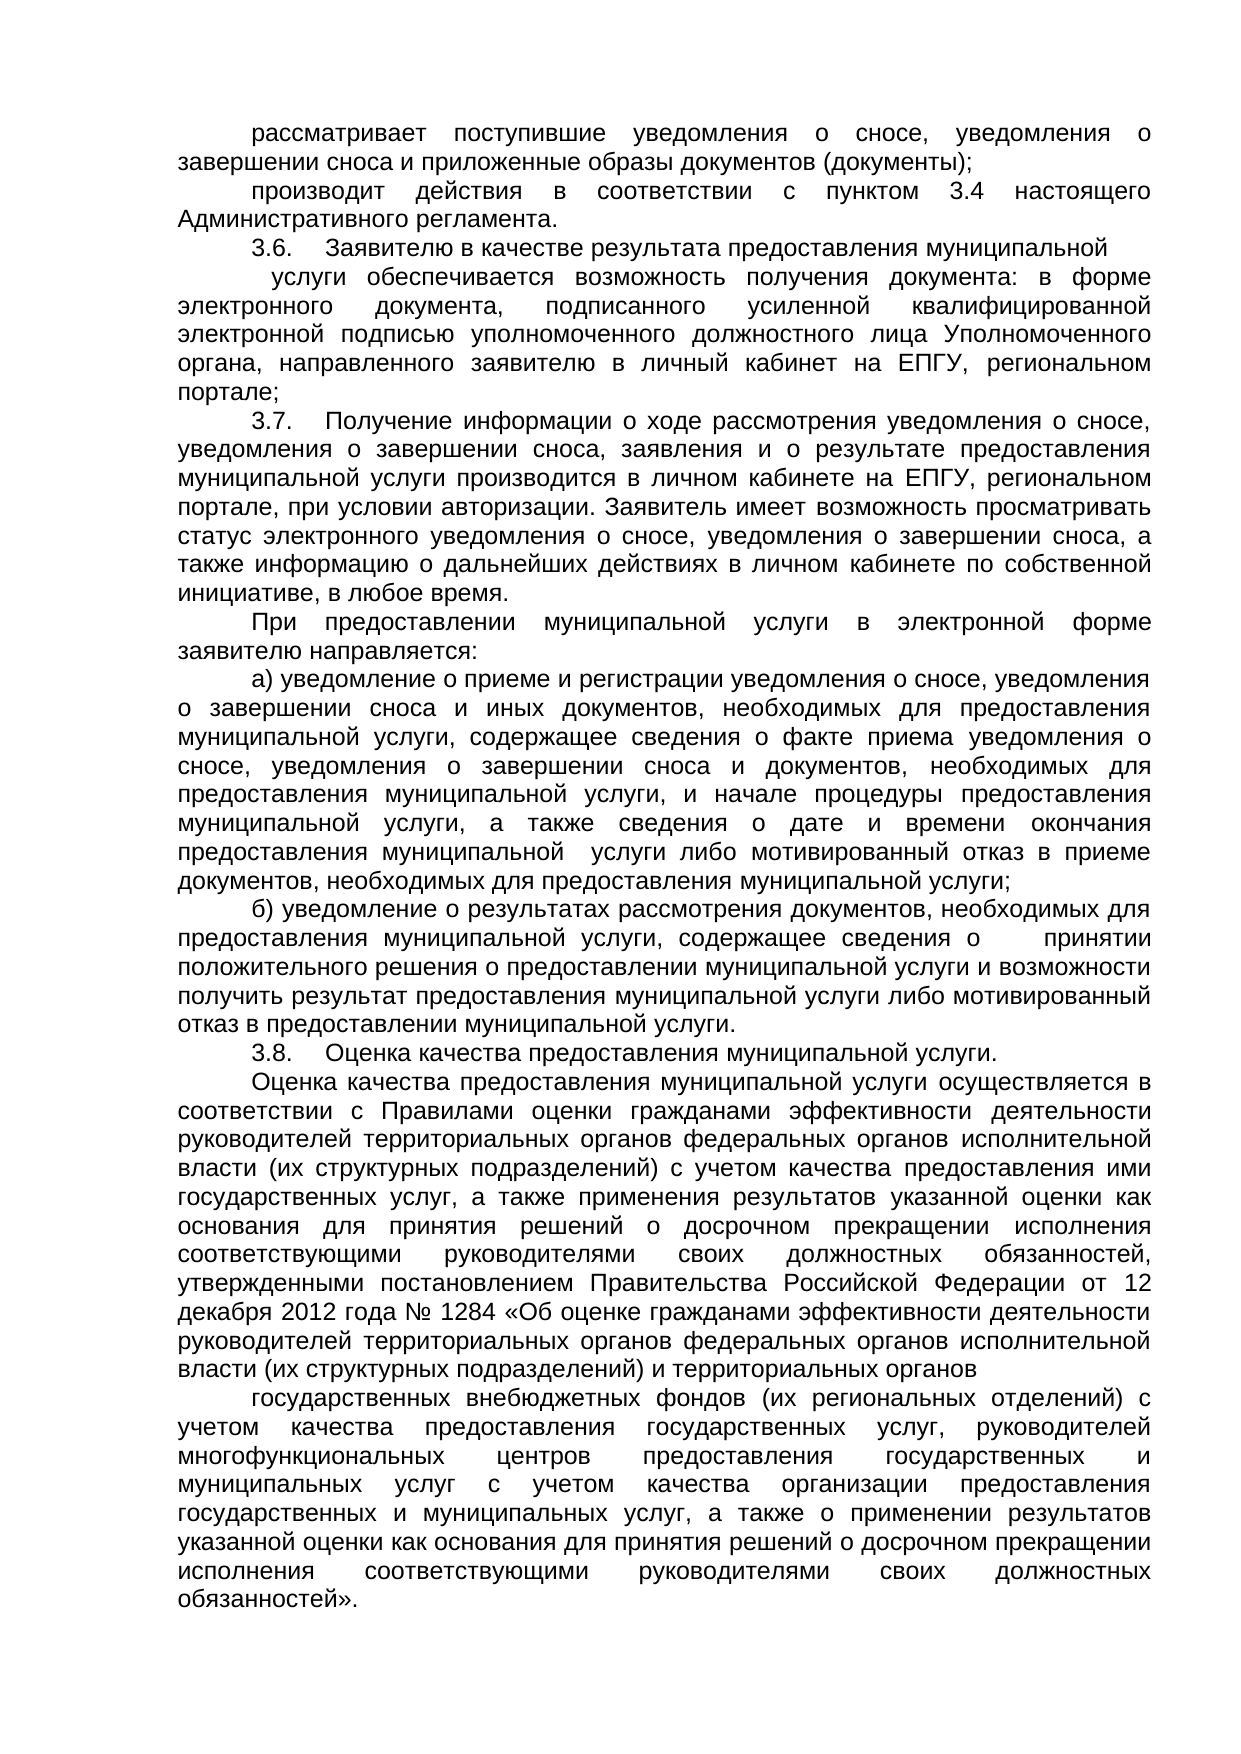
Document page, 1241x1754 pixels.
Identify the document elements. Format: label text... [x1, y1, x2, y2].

text При предоставлении муниципальной услуги в электронной форме заявителю направляется: [177, 607, 1152, 664]
text рассматривает поступившие уведомления о сносе, уведомления о завершении сноса и приложенные образы документов (документы); [177, 118, 1152, 176]
text Оценка качества предоставления муниципальной услуги осуществляется в соответствии с Правилами оценки гражданами эффективности деятельности руководителей территориальных органов федеральных органов исполнительной власти (их структурных подразделений) с учетом качества предоставления ими государственных услуг, а также применения результатов указанной оценки как основания для принятия решений о досрочном прекращении исполнения соответствующими руководителями своих должностных обязанностей, утвержденными постановлением Правительства Российской Федерации от 12 декабря 2012 года № 1284 «Об оценке гражданами эффективности деятельности руководителей территориальных органов федеральных органов исполнительной власти (их структурных подразделений) и территориальных органов [177, 1067, 1152, 1383]
list Получение информации о ходе рассмотрения уведомления о сносе, уведомления о завершении сноса, заявления и о результате предоставления муниципальной услуги производится в личном кабинете на ЕПГУ, региональном портале, при условии авторизации. Заявитель имеет возможность просматривать статус электронного уведомления о сносе, уведомления о завершении сноса, а также информацию о дальнейших действиях в личном кабинете по собственной инициативе, в любое время. [177, 406, 1152, 607]
list Заявителю в качестве результата предоставления муниципальной [177, 233, 1152, 262]
text б) уведомление о результатах рассмотрения документов, необходимых для предоставления муниципальной услуги, содержащее сведения о принятии положительного решения о предоставлении муниципальной услуги и возможности получить результат предоставления муниципальной услуги либо мотивированный отказ в предоставлении муниципальной услуги. [177, 894, 1152, 1038]
text а) уведомление о приеме и регистрации уведомления о сносе, уведомления о завершении сноса и иных документов, необходимых для предоставления муниципальной услуги, содержащее сведения о факте приема уведомления о сносе, уведомления о завершении сноса и документов, необходимых для предоставления муниципальной услуги, и начале процедуры предоставления муниципальной услуги, а также сведения о дате и времени окончания предоставления муниципальной услуги либо мотивированный отказ в приеме документов, необходимых для предоставления муниципальной услуги; [177, 664, 1152, 894]
text производит действия в соответствии с пунктом 3.4 настоящего Административного регламента. [177, 176, 1152, 233]
list Оценка качества предоставления муниципальной услуги. [177, 1038, 1152, 1067]
text услуги обеспечивается возможность получения документа: в форме электронного документа, подписанного усиленной квалифицированной электронной подписью уполномоченного должностного лица Уполномоченного органа, направленного заявителю в личный кабинет на ЕПГУ, региональном портале; [177, 262, 1152, 406]
text государственных внебюджетных фондов (их региональных отделений) с учетом качества предоставления государственных услуг, руководителей многофункциональных центров предоставления государственных и муниципальных услуг с учетом качества организации предоставления государственных и муниципальных услуг, а также о применении результатов указанной оценки как основания для принятия решений о досрочном прекращении исполнения соответствующими руководителями своих должностных обязанностей». [177, 1383, 1152, 1613]
